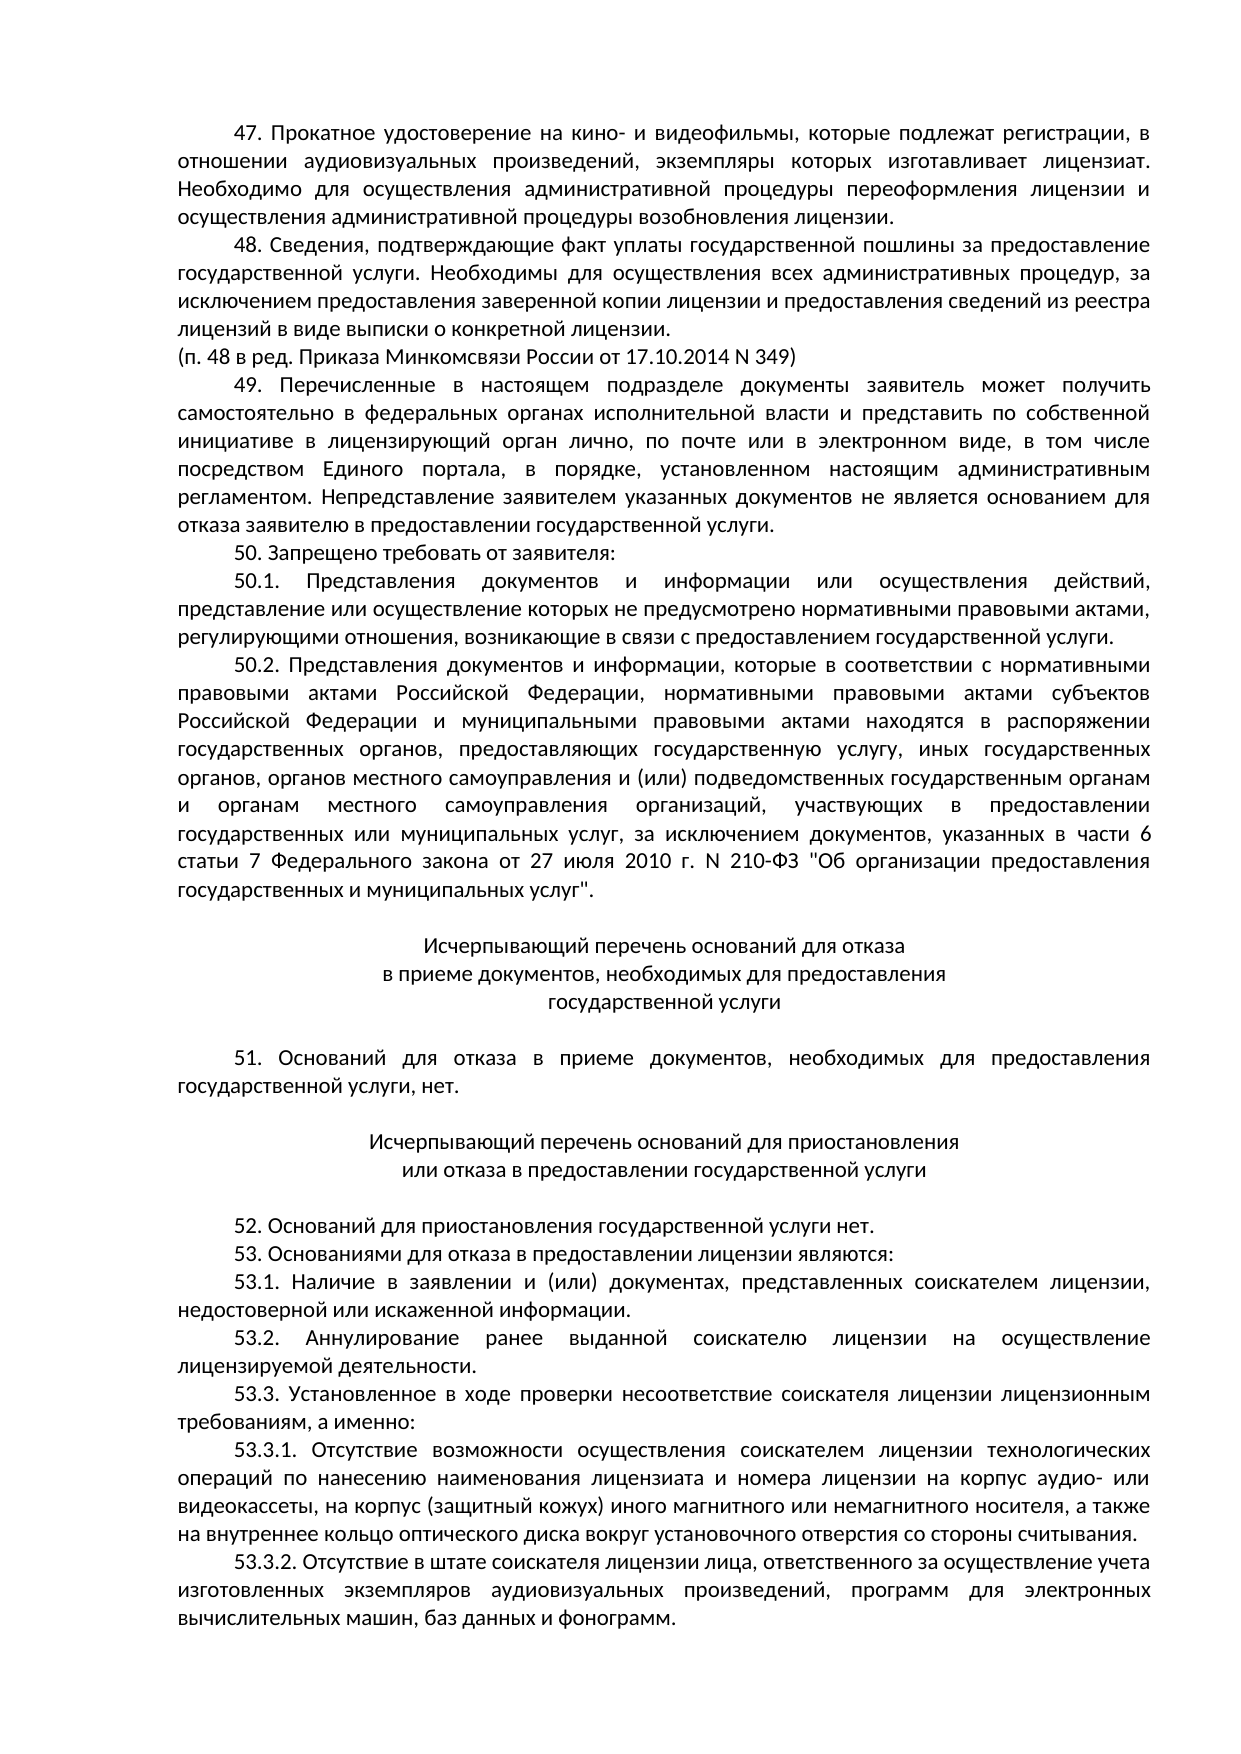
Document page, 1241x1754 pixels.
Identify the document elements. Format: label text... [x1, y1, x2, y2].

text 53.2. Аннулирование ранее выданной соискателю лицензии на осуществление лицензируемой деятельности. [177, 1323, 1152, 1379]
text в приеме документов, необходимых для предоставления [177, 959, 1152, 987]
text 52. Оснований для приостановления государственной услуги нет. [177, 1211, 1152, 1239]
text государственной услуги [177, 987, 1152, 1015]
text 53. Основаниями для отказа в предоставлении лицензии являются: [177, 1239, 1152, 1267]
text 49. Перечисленные в настоящем подразделе документы заявитель может получить самостоятельно в федеральных органах исполнительной власти и представить по собственной инициативе в лицензирующий орган лично, по почте или в электронном виде, в том числе посредством Единого портала, в порядке, установленном настоящим административным регламентом. Непредставление заявителем указанных документов не является основанием для отказа заявителю в предоставлении государственной услуги. [177, 370, 1152, 538]
text 53.1. Наличие в заявлении и (или) документах, представленных соискателем лицензии, недостоверной или искаженной информации. [177, 1267, 1152, 1323]
text 50.2. Представления документов и информации, которые в соответствии с нормативными правовыми актами Российской Федерации, нормативными правовыми актами субъектов Российской Федерации и муниципальными правовыми актами находятся в распоряжении государственных органов, предоставляющих государственную услугу, иных государственных органов, органов местного самоуправления и (или) подведомственных государственным органам и органам местного самоуправления организаций, участвующих в предоставлении государственных или муниципальных услуг, за исключением документов, указанных в части 6 статьи 7 Федерального закона от 27 июля 2010 г. N 210-ФЗ "Об организации предоставления государственных и муниципальных услуг". [177, 651, 1152, 903]
text 53.3. Установленное в ходе проверки несоответствие соискателя лицензии лицензионным требованиям, а именно: [177, 1379, 1152, 1435]
text 51. Оснований для отказа в приеме документов, необходимых для предоставления государственной услуги, нет. [177, 1043, 1152, 1099]
text 53.3.1. Отсутствие возможности осуществления соискателем лицензии технологических операций по нанесению наименования лицензиата и номера лицензии на корпус аудио- или видеокассеты, на корпус (защитный кожух) иного магнитного или немагнитного носителя, а также на внутреннее кольцо оптического диска вокруг установочного отверстия со стороны считывания. [177, 1435, 1152, 1547]
text (п. 48 в ред. Приказа Минкомсвязи России от 17.10.2014 N 349) [177, 342, 1152, 370]
text 47. Прокатное удостоверение на кино- и видеофильмы, которые подлежат регистрации, в отношении аудиовизуальных произведений, экземпляры которых изготавливает лицензиат. Необходимо для осуществления административной процедуры переоформления лицензии и осуществления административной процедуры возобновления лицензии. [177, 118, 1152, 230]
text или отказа в предоставлении государственной услуги [177, 1155, 1152, 1183]
text 48. Сведения, подтверждающие факт уплаты государственной пошлины за предоставление государственной услуги. Необходимы для осуществления всех административных процедур, за исключением предоставления заверенной копии лицензии и предоставления сведений из реестра лицензий в виде выписки о конкретной лицензии. [177, 230, 1152, 342]
text 50. Запрещено требовать от заявителя: [177, 538, 1152, 566]
text 50.1. Представления документов и информации или осуществления действий, представление или осуществление которых не предусмотрено нормативными правовыми актами, регулирующими отношения, возникающие в связи с предоставлением государственной услуги. [177, 566, 1152, 651]
text 53.3.2. Отсутствие в штате соискателя лицензии лица, ответственного за осуществление учета изготовленных экземпляров аудиовизуальных произведений, программ для электронных вычислительных машин, баз данных и фонограмм. [177, 1547, 1152, 1631]
text Исчерпывающий перечень оснований для приостановления [177, 1127, 1152, 1155]
text Исчерпывающий перечень оснований для отказа [177, 931, 1152, 959]
